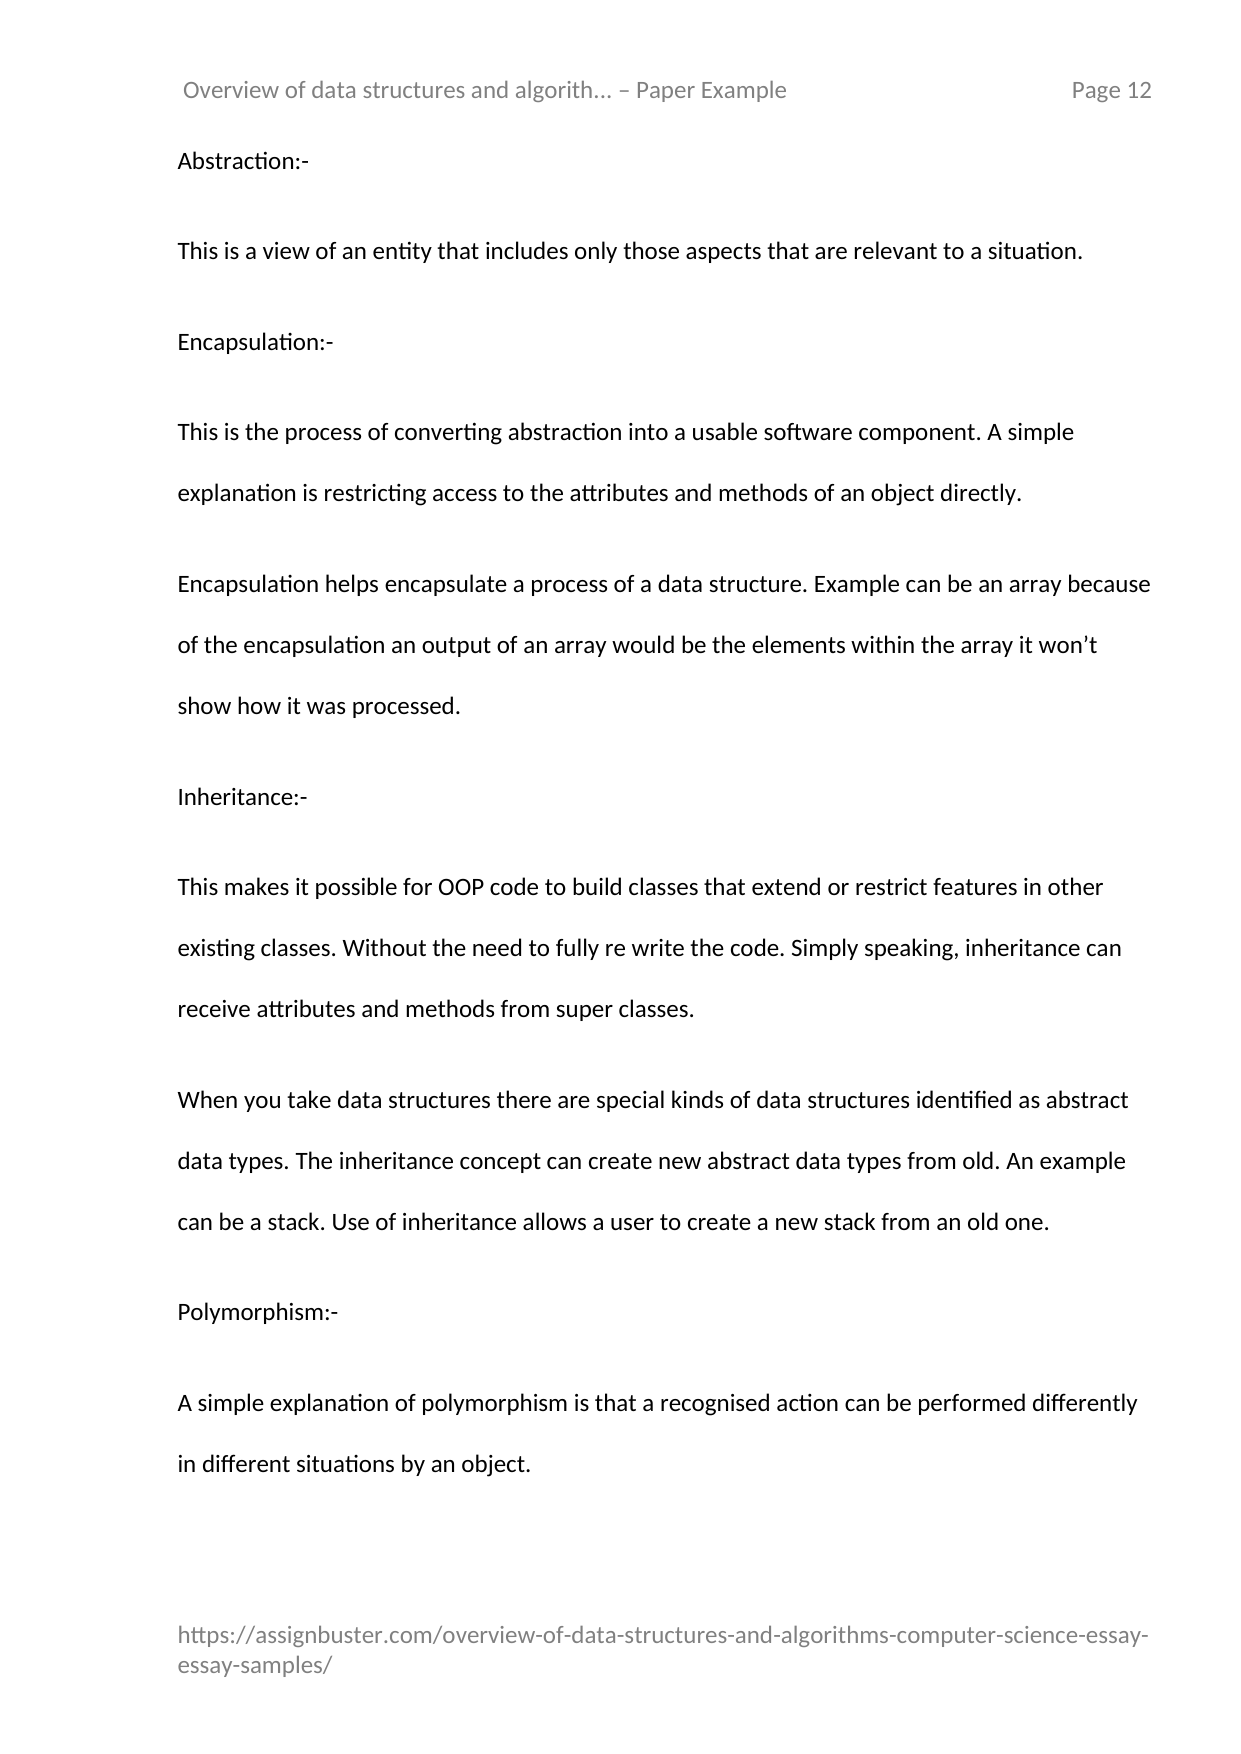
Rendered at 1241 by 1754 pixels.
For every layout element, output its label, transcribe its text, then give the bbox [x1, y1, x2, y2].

text When you take data structures there are special kinds of data structures identified as abstract data types. The inheritance concept can create new abstract data types from old. An example can be a stack. Use of inheritance allows a user to create a new stack from an old one. [177, 1084, 1152, 1236]
text This makes it possible for OOP code to build classes that extend or restrict features in other existing classes. Without the need to fully re write the code. Simply speaking, inheritance can receive attributes and methods from super classes. [177, 871, 1152, 1024]
text This is a view of an entity that includes only those aspects that are relevant to a situation. [177, 236, 1152, 266]
text Abstraction:- [177, 145, 1152, 176]
text Inheritance:- [177, 781, 1152, 811]
text This is the process of converting abstraction into a usable software component. A simple explanation is restricting access to the attributes and methods of an object directly. [177, 417, 1152, 508]
text A simple explanation of polymorphism is that a recognised action can be performed differently in different situations by an object. [177, 1387, 1152, 1478]
text Encapsulation helps encapsulate a process of a data structure. Example can be an array because of the encapsulation an output of an array would be the elements within the array it won’t show how it was processed. [177, 568, 1152, 721]
text Polymorphism:- [177, 1296, 1152, 1327]
text Encapsulation:- [177, 326, 1152, 357]
